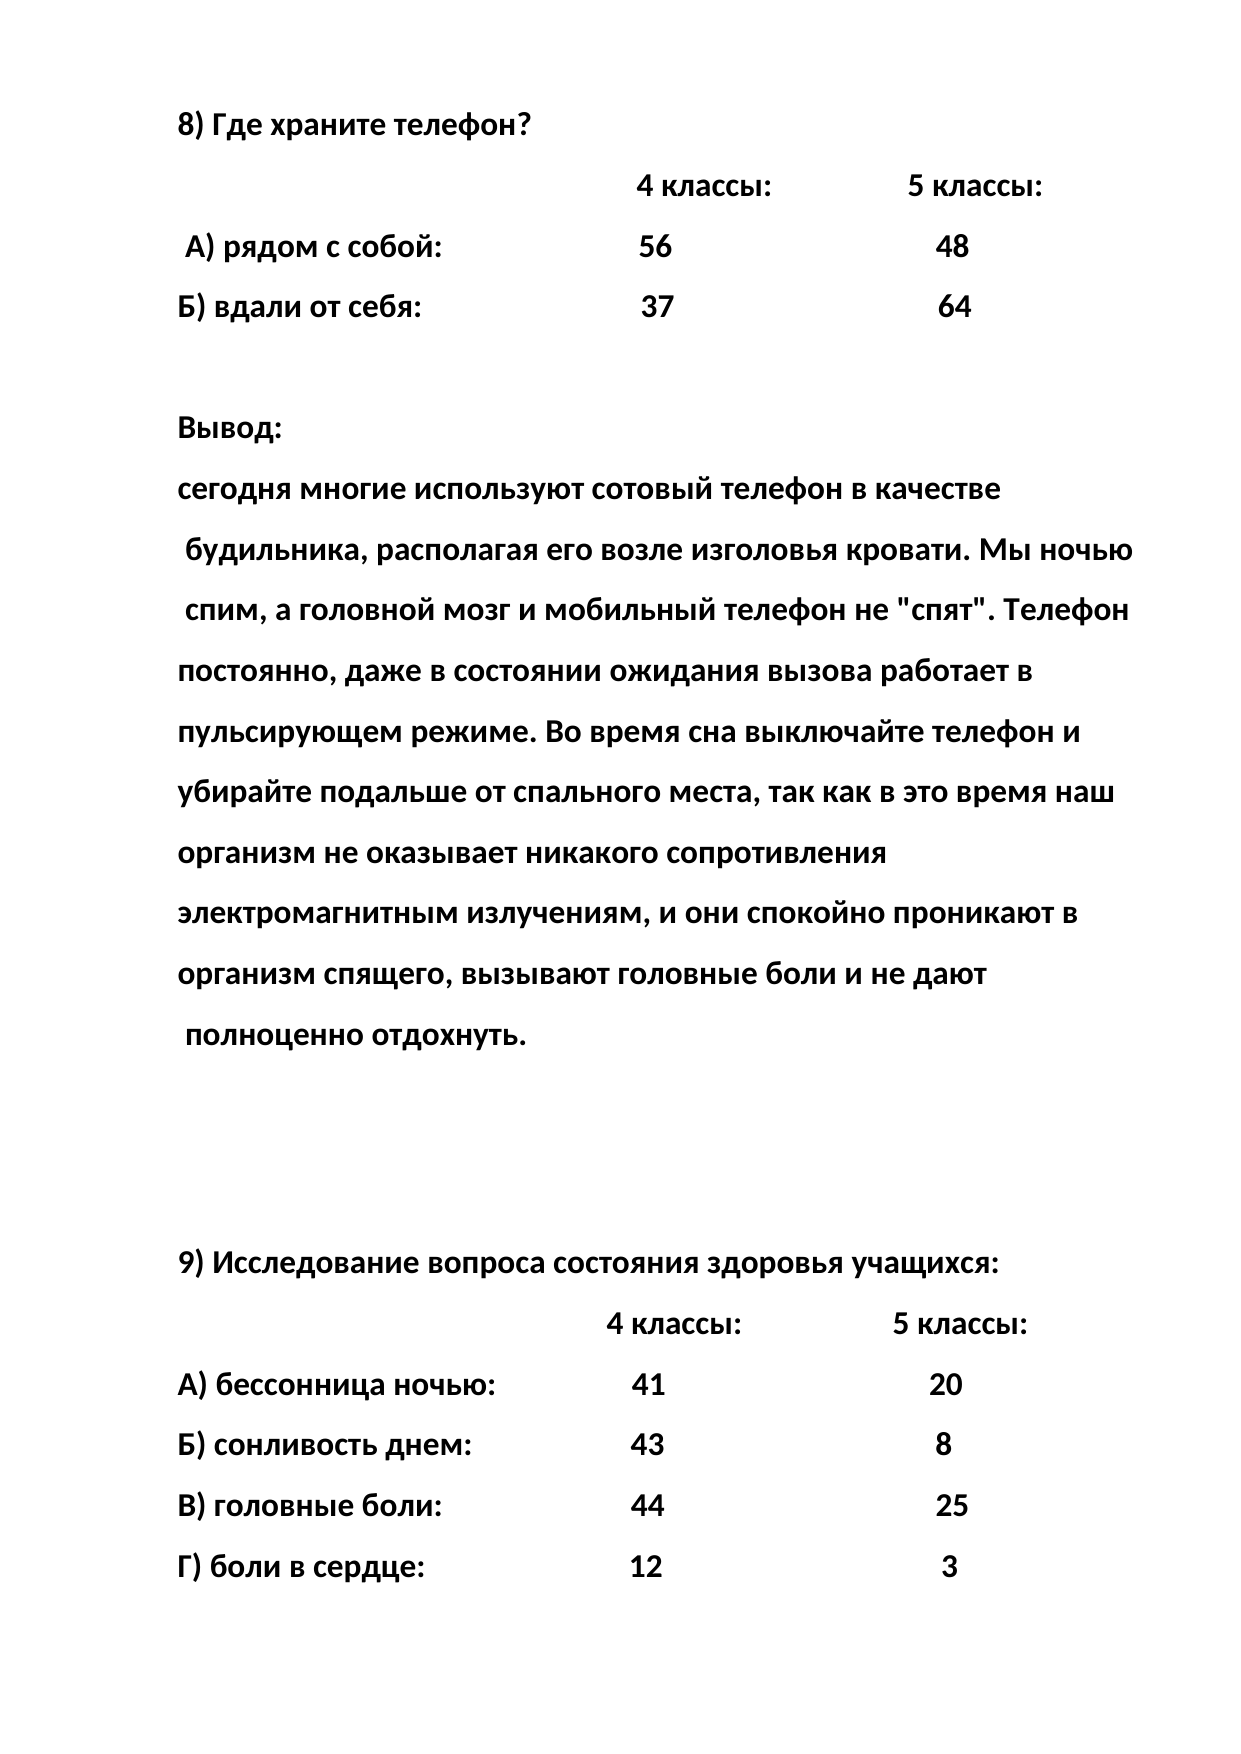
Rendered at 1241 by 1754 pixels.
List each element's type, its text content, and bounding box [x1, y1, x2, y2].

text полноценно отдохнуть. [177, 1013, 1152, 1053]
text В) головные боли: 44 25 [177, 1484, 1152, 1525]
text будильника, располагая его возле изголовья кровати. Мы ночью [177, 528, 1152, 568]
text сегодня многие используют сотовый телефон в качестве [177, 467, 1152, 508]
text Г) боли в сердце: 12 3 [177, 1545, 1152, 1585]
text 4 классы: 5 классы: [177, 164, 1152, 205]
text А) бессонница ночью: 41 20 [177, 1363, 1152, 1403]
text Б) вдали от себя: 37 64 [177, 285, 1152, 326]
text постоянно, даже в состоянии ожидания вызова работает в [177, 649, 1152, 690]
text Б) сонливость днем: 43 8 [177, 1423, 1152, 1464]
text пульсирующем режиме. Во время сна выключайте телефон и [177, 710, 1152, 750]
text 9) Исследование вопроса состояния здоровья учащихся: [177, 1242, 1152, 1282]
text А) рядом с собой: 56 48 [177, 225, 1152, 265]
text убирайте подальше от спального места, так как в это время наш [177, 770, 1152, 811]
text организм не оказывает никакого сопротивления [177, 831, 1152, 872]
text Вывод: [177, 407, 1152, 447]
text 8) Где храните телефон? [177, 103, 1152, 144]
text организм спящего, вызывают головные боли и не дают [177, 952, 1152, 993]
text электромагнитным излучениям, и они спокойно проникают в [177, 892, 1152, 932]
text 4 классы: 5 классы: [177, 1302, 1152, 1343]
text спим, а головной мозг и мобильный телефон не "спят". Телефон [177, 588, 1152, 629]
